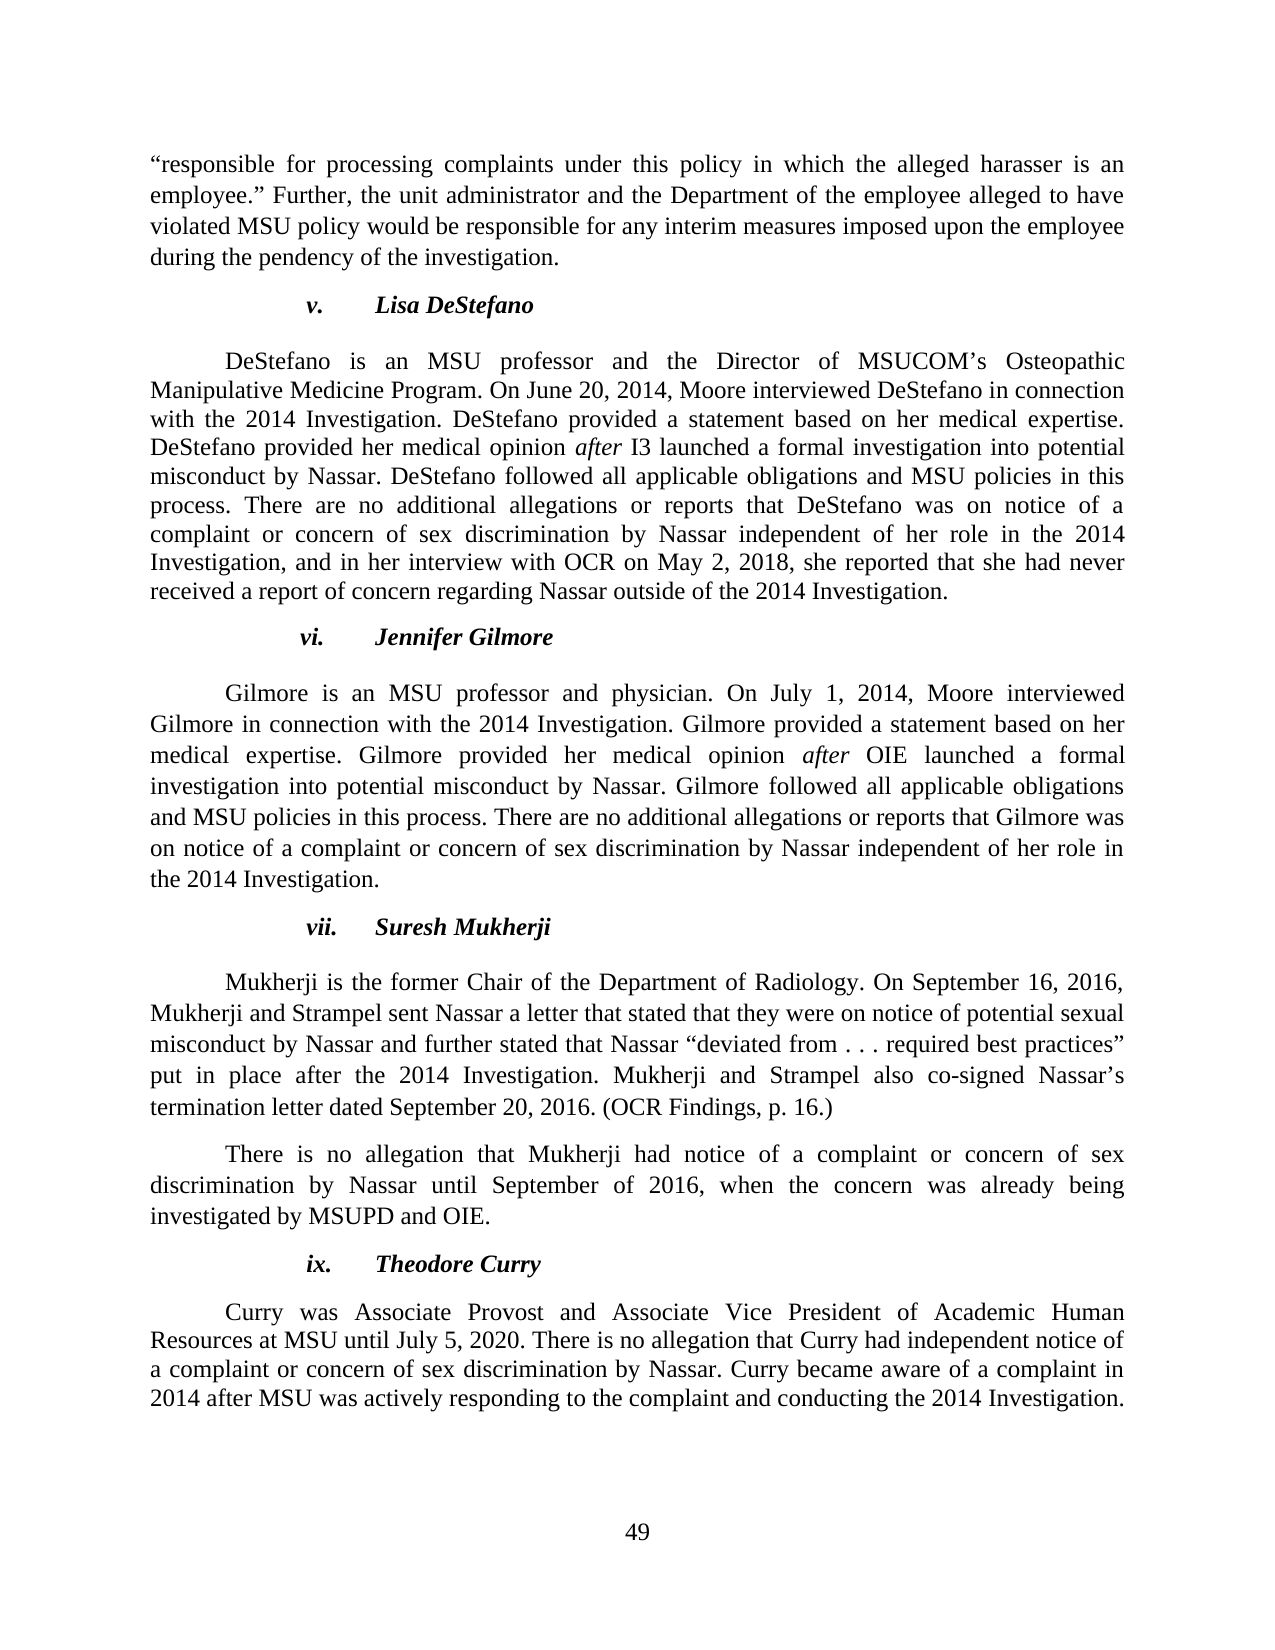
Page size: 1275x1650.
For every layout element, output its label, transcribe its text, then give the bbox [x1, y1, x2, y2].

subtitle Jennifer Gilmore [300, 622, 1139, 651]
text DeStefano is an MSU professor and the Director of MSUCOM’s Osteopathic Manipulative Medicine Program. On June 20, 2014, Moore interviewed DeStefano in connection with the 2014 Investigation. DeStefano provided a statement based on her medical expertise. DeStefano provided her medical opinion after I3 launched a formal investigation into potential misconduct by Nassar. DeStefano followed all applicable obligations and MSU policies in this process. There are no additional allegations or reports that DeStefano was on notice of a complaint or concern of sex discrimination by Nassar independent of her role in the 2014 Investigation, and in her interview with OCR on May 2, 2018, she reported that she had never received a report of concern regarding Nassar outside of the 2014 Investigation. [150, 346, 1125, 605]
text Mukherji is the former Chair of the Department of Radiology. On September 16, 2016, Mukherji and Strampel sent Nassar a letter that stated that they were on notice of potential sexual misconduct by Nassar and further stated that Nassar “deviated from . . . required best practices” put in place after the 2014 Investigation. Mukherji and Strampel also co-signed Nassar’s termination letter dated September 20, 2016. (OCR Findings, p. 16.) [150, 967, 1125, 1120]
subtitle Suresh Mukherji [306, 912, 1139, 941]
text Gilmore is an MSU professor and physician. On July 1, 2014, Moore interviewed Gilmore in connection with the 2014 Investigation. Gilmore provided a statement based on her medical expertise. Gilmore provided her medical opinion after OIE launched a formal investigation into potential misconduct by Nassar. Gilmore followed all applicable obligations and MSU policies in this process. There are no additional allegations or reports that Gilmore was on notice of a complaint or concern of sex discrimination by Nassar independent of her role in the 2014 Investigation. [150, 678, 1126, 893]
subtitle Lisa DeStefano [306, 291, 1139, 319]
text There is no allegation that Mukherji had notice of a complaint or concern of sex discrimination by Nassar until September of 2016, when the concern was already being investigated by MSUPD and OIE. [150, 1139, 1125, 1230]
text “responsible for processing complaints under this policy in which the alleged harasser is an employee.” Further, the unit administrator and the Department of the employee alleged to have violated MSU policy would be responsible for any interim measures imposed upon the employee during the pendency of the investigation. [150, 149, 1125, 271]
text Curry was Associate Provost and Associate Vice President of Academic Human Resources at MSU until July 5, 2020. There is no allegation that Curry had independent notice of a complaint or concern of sex discrimination by Nassar. Curry became aware of a complaint in 2014 after MSU was actively responding to the complaint and conducting the 2014 Investigation. [150, 1297, 1125, 1412]
subtitle ix. Theodore Curry [306, 1249, 1139, 1278]
